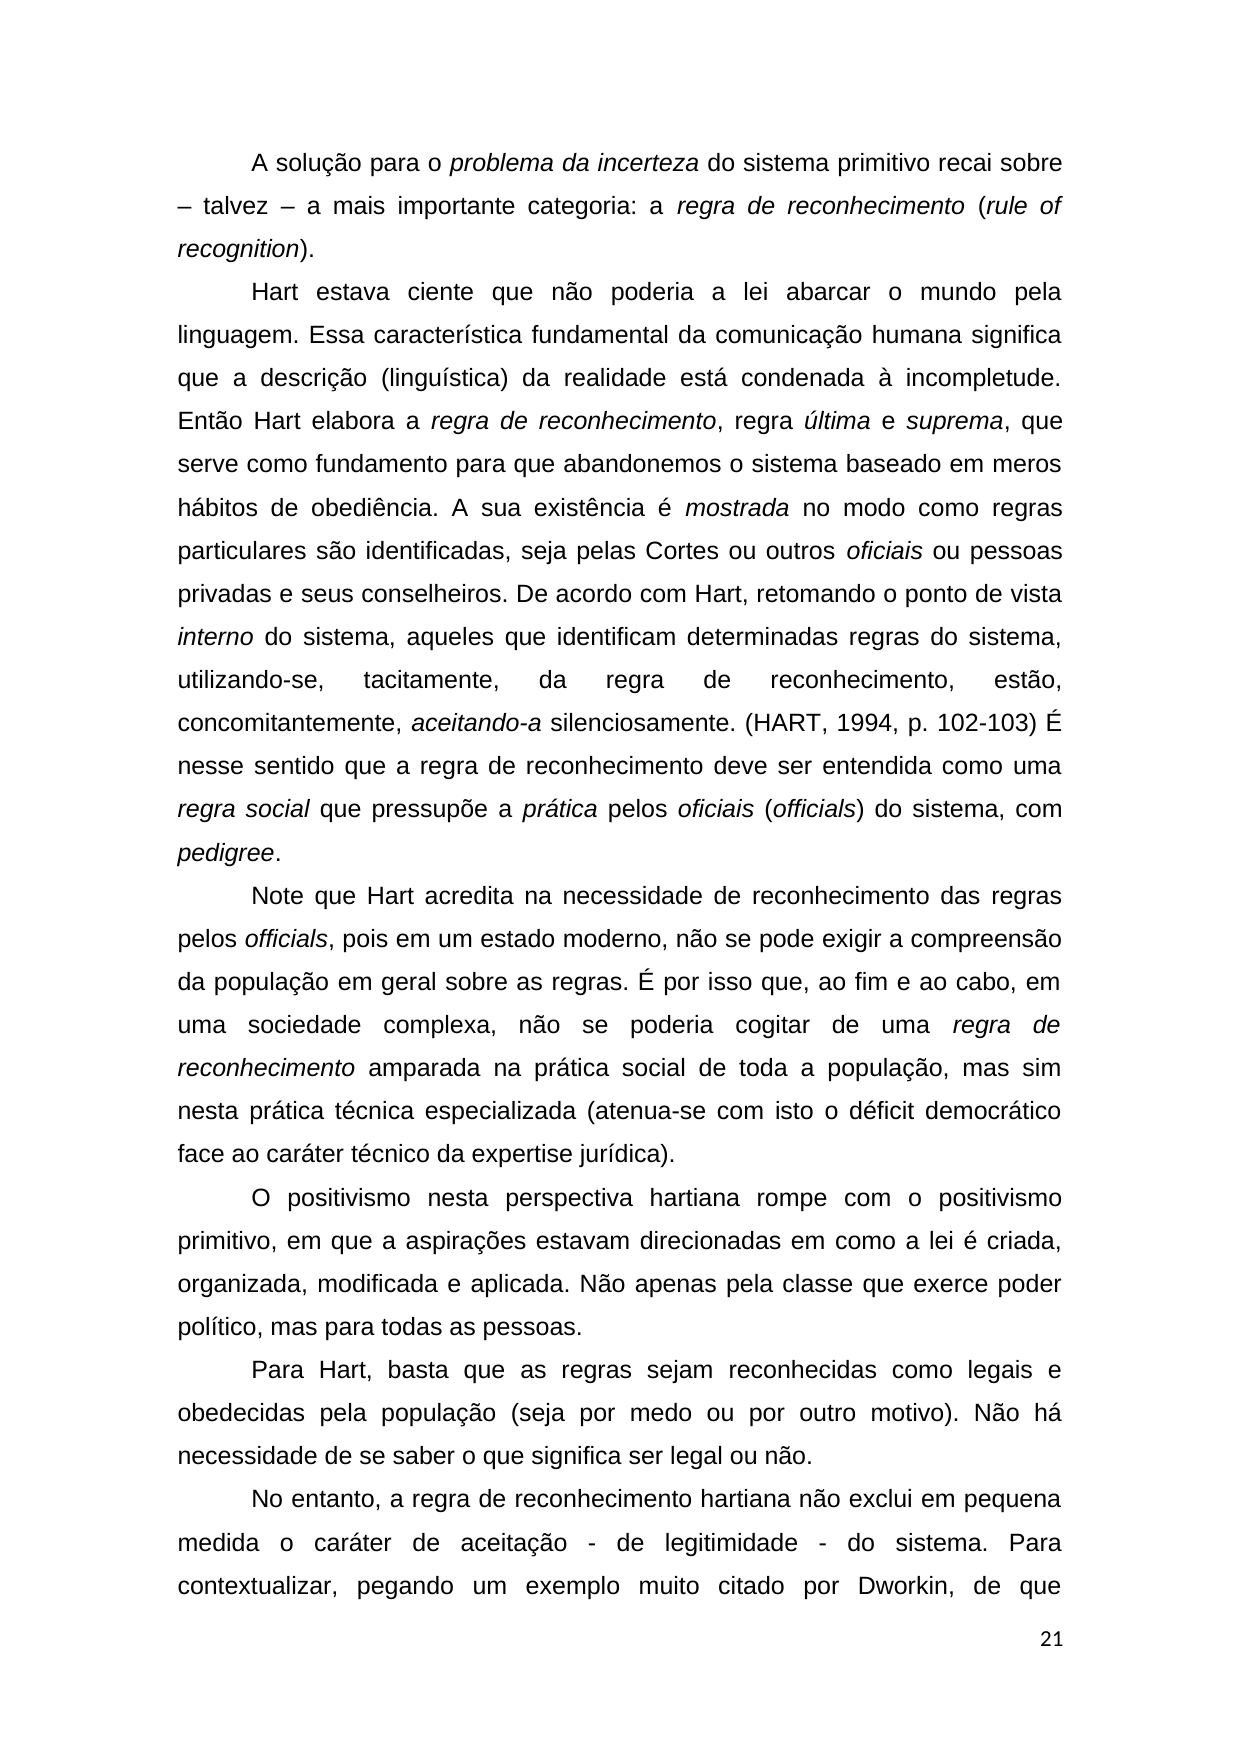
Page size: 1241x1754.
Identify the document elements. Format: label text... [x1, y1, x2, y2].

text A solução para o problema da incerteza do sistema primitivo recai sobre – talvez – a mais importante categoria: a regra de reconhecimento (rule of recognition). [177, 148, 1063, 263]
text Note que Hart acredita na necessidade de reconhecimento das regras pelos officials, pois em um estado moderno, não se pode exigir a compreensão da população em geral sobre as regras. É por isso que, ao fim e ao cabo, em uma sociedade complexa, não se poderia cogitar de uma regra de reconhecimento amparada na prática social de toda a população, mas sim nesta prática técnica especializada (atenua-se com isto o déficit democrático face ao caráter técnico da expertise jurídica). [177, 881, 1063, 1168]
text Hart estava ciente que não poderia a lei abarcar o mundo pela linguagem. Essa característica fundamental da comunicação humana significa que a descrição (linguística) da realidade está condenada à incompletude. Então Hart elabora a regra de reconhecimento, regra última e suprema, que serve como fundamento para que abandonemos o sistema baseado em meros hábitos de obediência. A sua existência é mostrada no modo como regras particulares são identificadas, seja pelas Cortes ou outros oficiais ou pessoas privadas e seus conselheiros. De acordo com Hart, retomando o ponto de vista interno do sistema, aqueles que identificam determinadas regras do sistema, utilizando-se, tacitamente, da regra de reconhecimento, estão, concomitantemente, aceitando-a silenciosamente. (HART, 1994, p. 102-103) É nesse sentido que a regra de reconhecimento deve ser entendida como uma regra social que pressupõe a prática pelos oficiais (officials) do sistema, com pedigree. [177, 277, 1063, 866]
text O positivismo nesta perspectiva hartiana rompe com o positivismo primitivo, em que a aspirações estavam direcionadas em como a lei é criada, organizada, modificada e aplicada. Não apenas pela classe que exerce poder político, mas para todas as pessoas. [177, 1183, 1063, 1341]
text Para Hart, basta que as regras sejam reconhecidas como legais e obedecidas pela população (seja por medo ou por outro motivo). Não há necessidade de se saber o que significa ser legal ou não. [177, 1355, 1063, 1470]
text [177, 1484, 1063, 1599]
